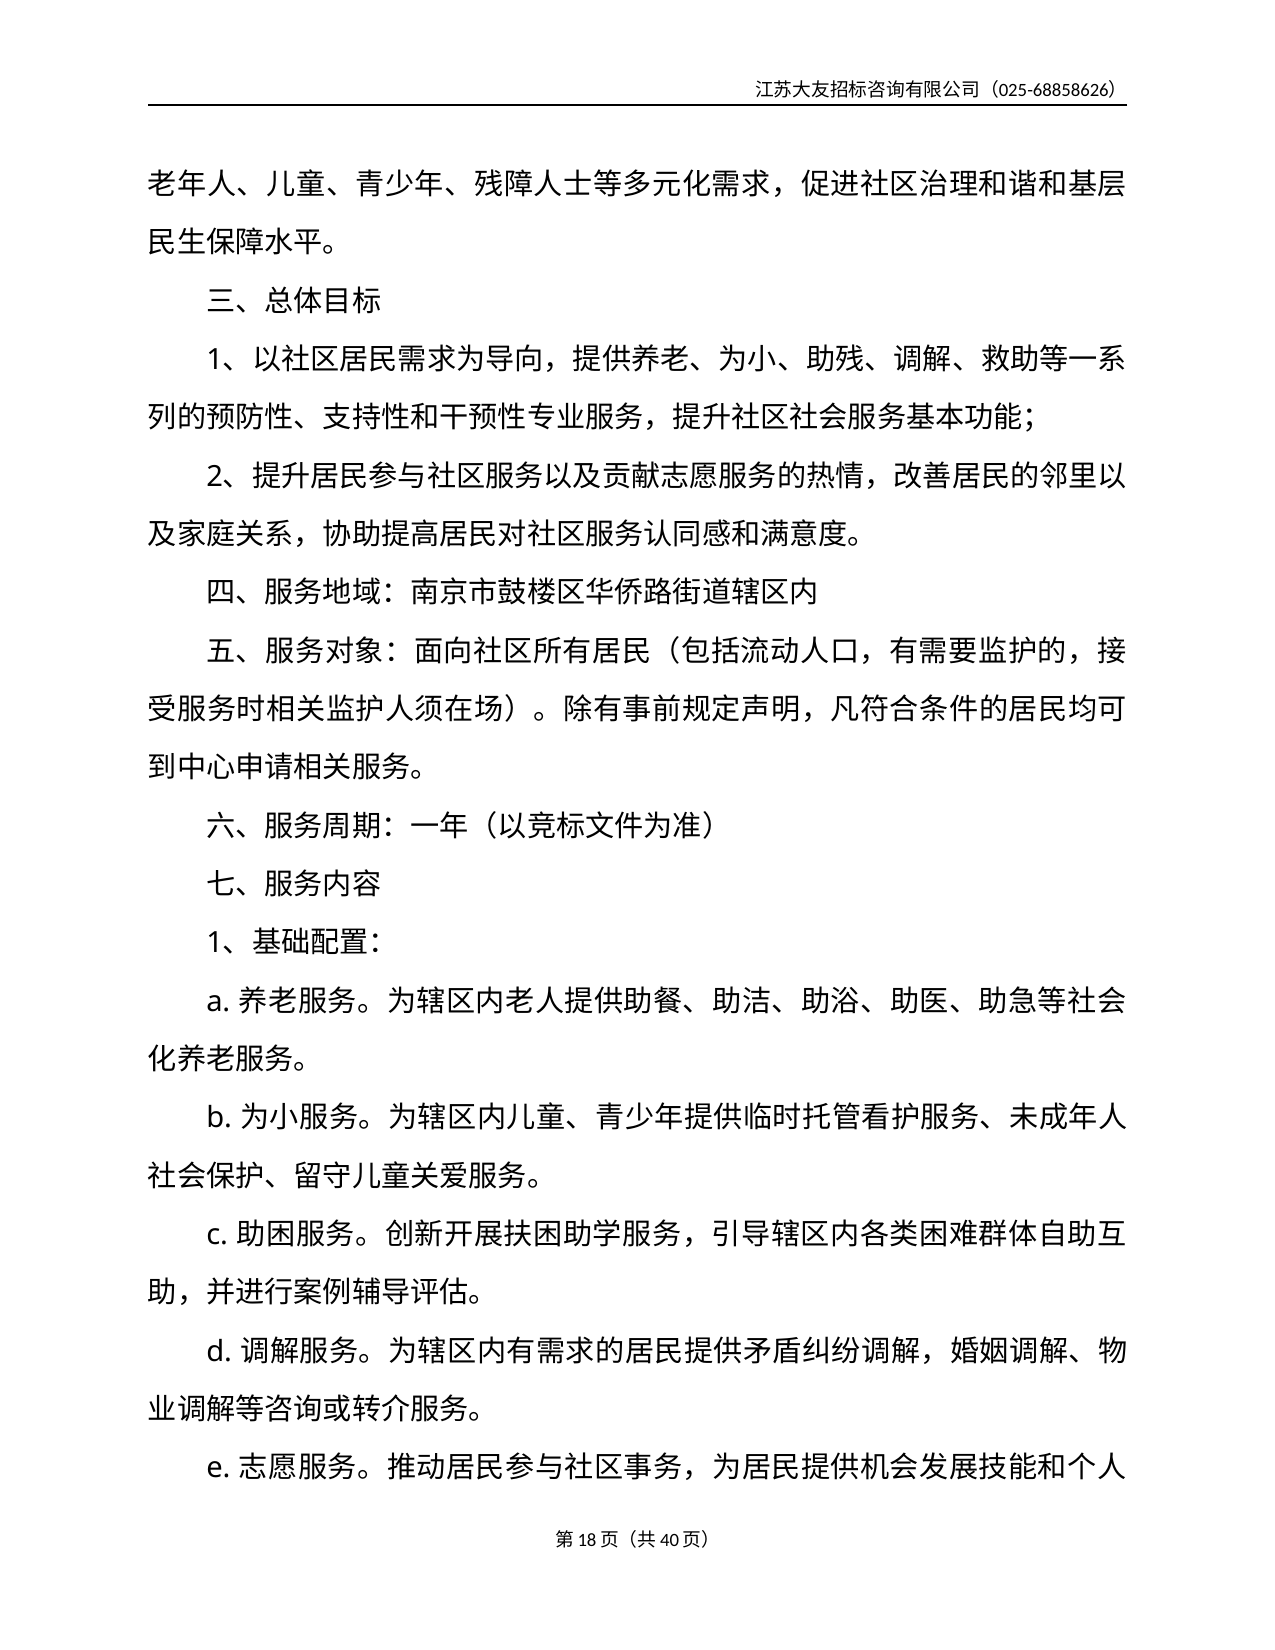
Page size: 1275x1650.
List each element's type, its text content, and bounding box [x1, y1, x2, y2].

text 六、服务周期：一年（以竞标文件为准） [148, 789, 1127, 848]
text a. 养老服务。为辖区内老人提供助餐、助洁、助浴、助医、助急等社会化养老服务。 [148, 964, 1127, 1081]
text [148, 1431, 1127, 1489]
text 七、服务内容 [148, 848, 1127, 906]
text 1、基础配置： [148, 906, 1127, 964]
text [148, 148, 1127, 264]
text d. 调解服务。为辖区内有需求的居民提供矛盾纠纷调解，婚姻调解、物业调解等咨询或转介服务。 [148, 1314, 1127, 1431]
text b. 为小服务。为辖区内儿童、青少年提供临时托管看护服务、未成年人社会保护、留守儿童关爱服务。 [148, 1081, 1127, 1198]
text 三、总体目标 [148, 264, 1127, 323]
text 四、服务地域：南京市鼓楼区华侨路街道辖区内 [148, 556, 1127, 614]
text 2、提升居民参与社区服务以及贡献志愿服务的热情，改善居民的邻里以及家庭关系，协助提高居民对社区服务认同感和满意度。 [148, 439, 1127, 556]
text 1、以社区居民需求为导向，提供养老、为小、助残、调解、救助等一系列的预防性、支持性和干预性专业服务，提升社区社会服务基本功能； [148, 323, 1127, 439]
text 五、服务对象：面向社区所有居民（包括流动人口，有需要监护的，接受服务时相关监护人须在场）。除有事前规定声明，凡符合条件的居民均可到中心申请相关服务。 [148, 614, 1127, 789]
text c. 助困服务。创新开展扶困助学服务，引导辖区内各类困难群体自助互助，并进行案例辅导评估。 [148, 1198, 1127, 1314]
